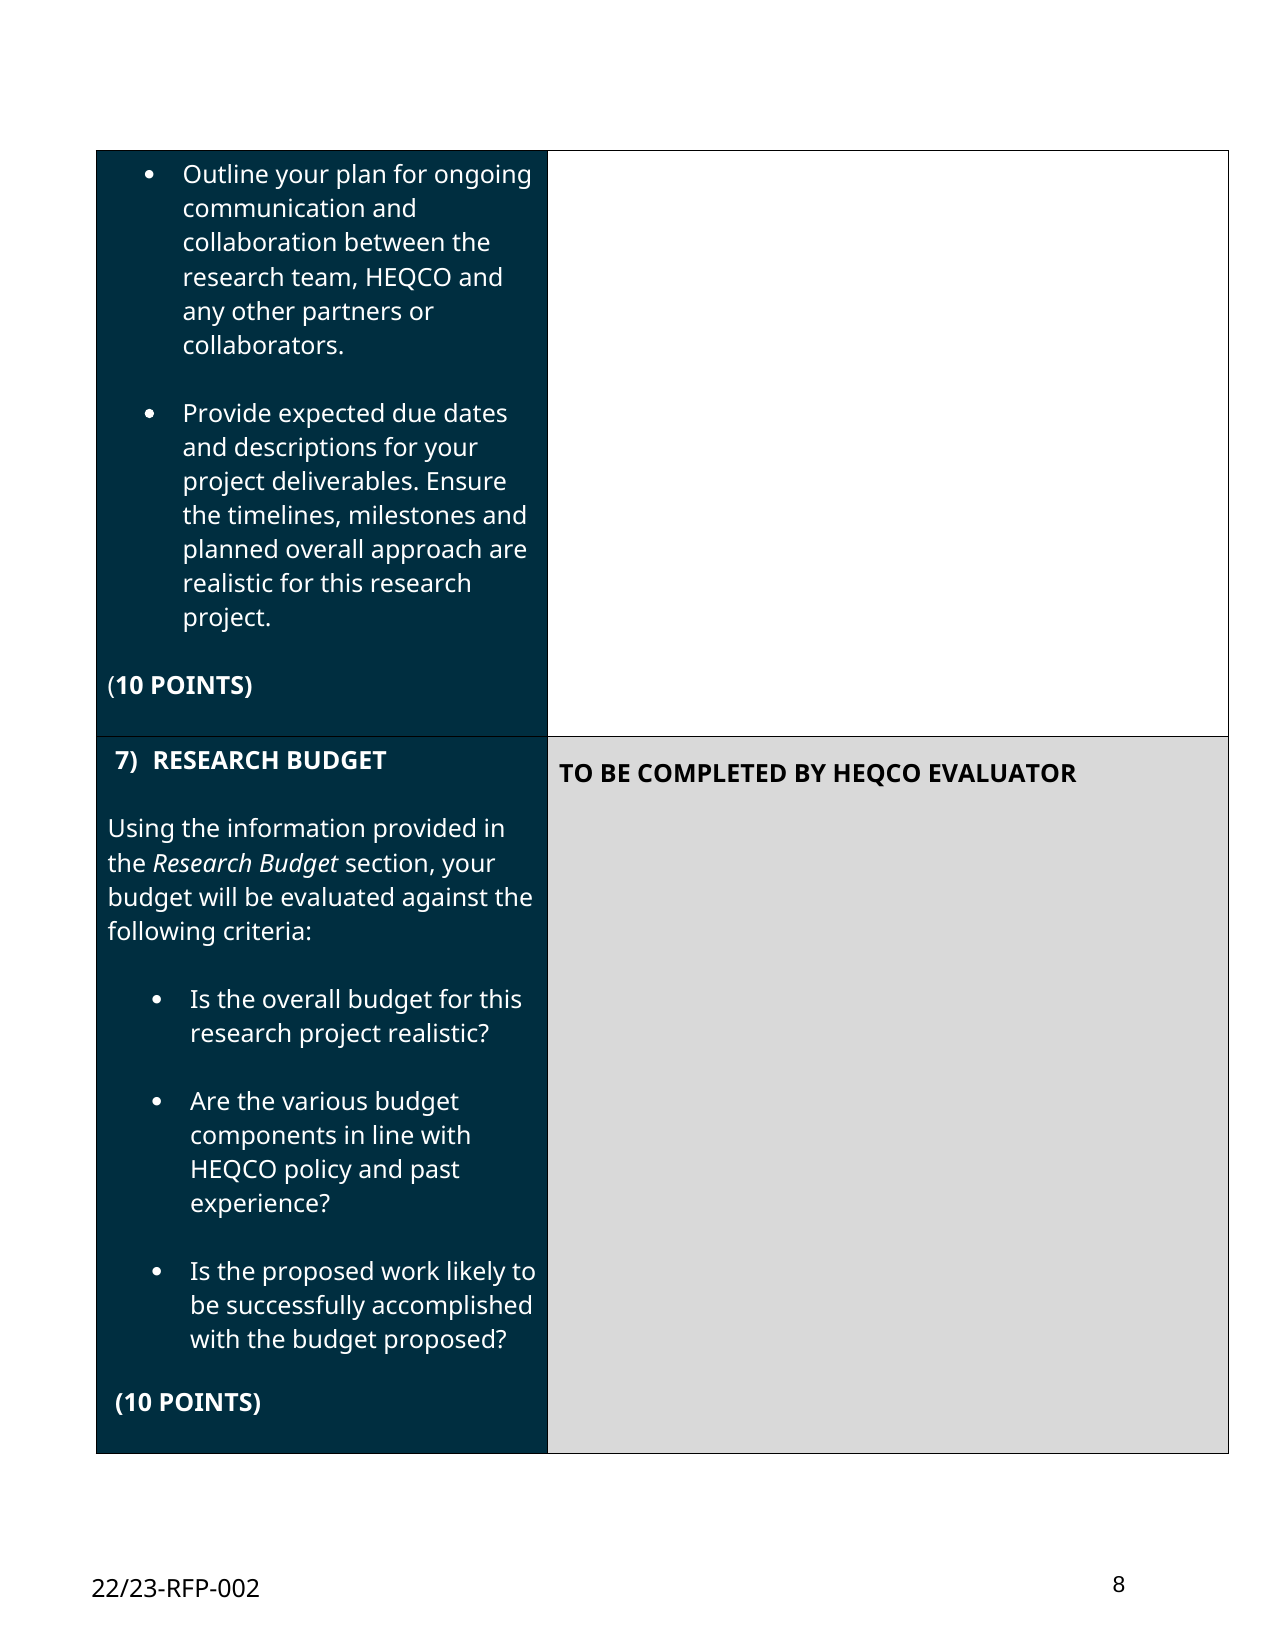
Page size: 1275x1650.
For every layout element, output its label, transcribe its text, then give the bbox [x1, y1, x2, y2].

table_cell TO BE COMPLETED BY HEQCO EVALUATOR [548, 737, 1228, 1453]
table_cell RESEARCH BUDGET Using the information provided in the Research Budget section, your budget will be evaluated against the following criteria: Is the overall budget for this research project realistic? Are the various budget components in line with HEQCO policy and past experience? Is the proposed work likely to be successfully accomplished with the budget proposed? (10 POINTS) [97, 737, 547, 1453]
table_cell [548, 151, 1228, 736]
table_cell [97, 151, 547, 736]
